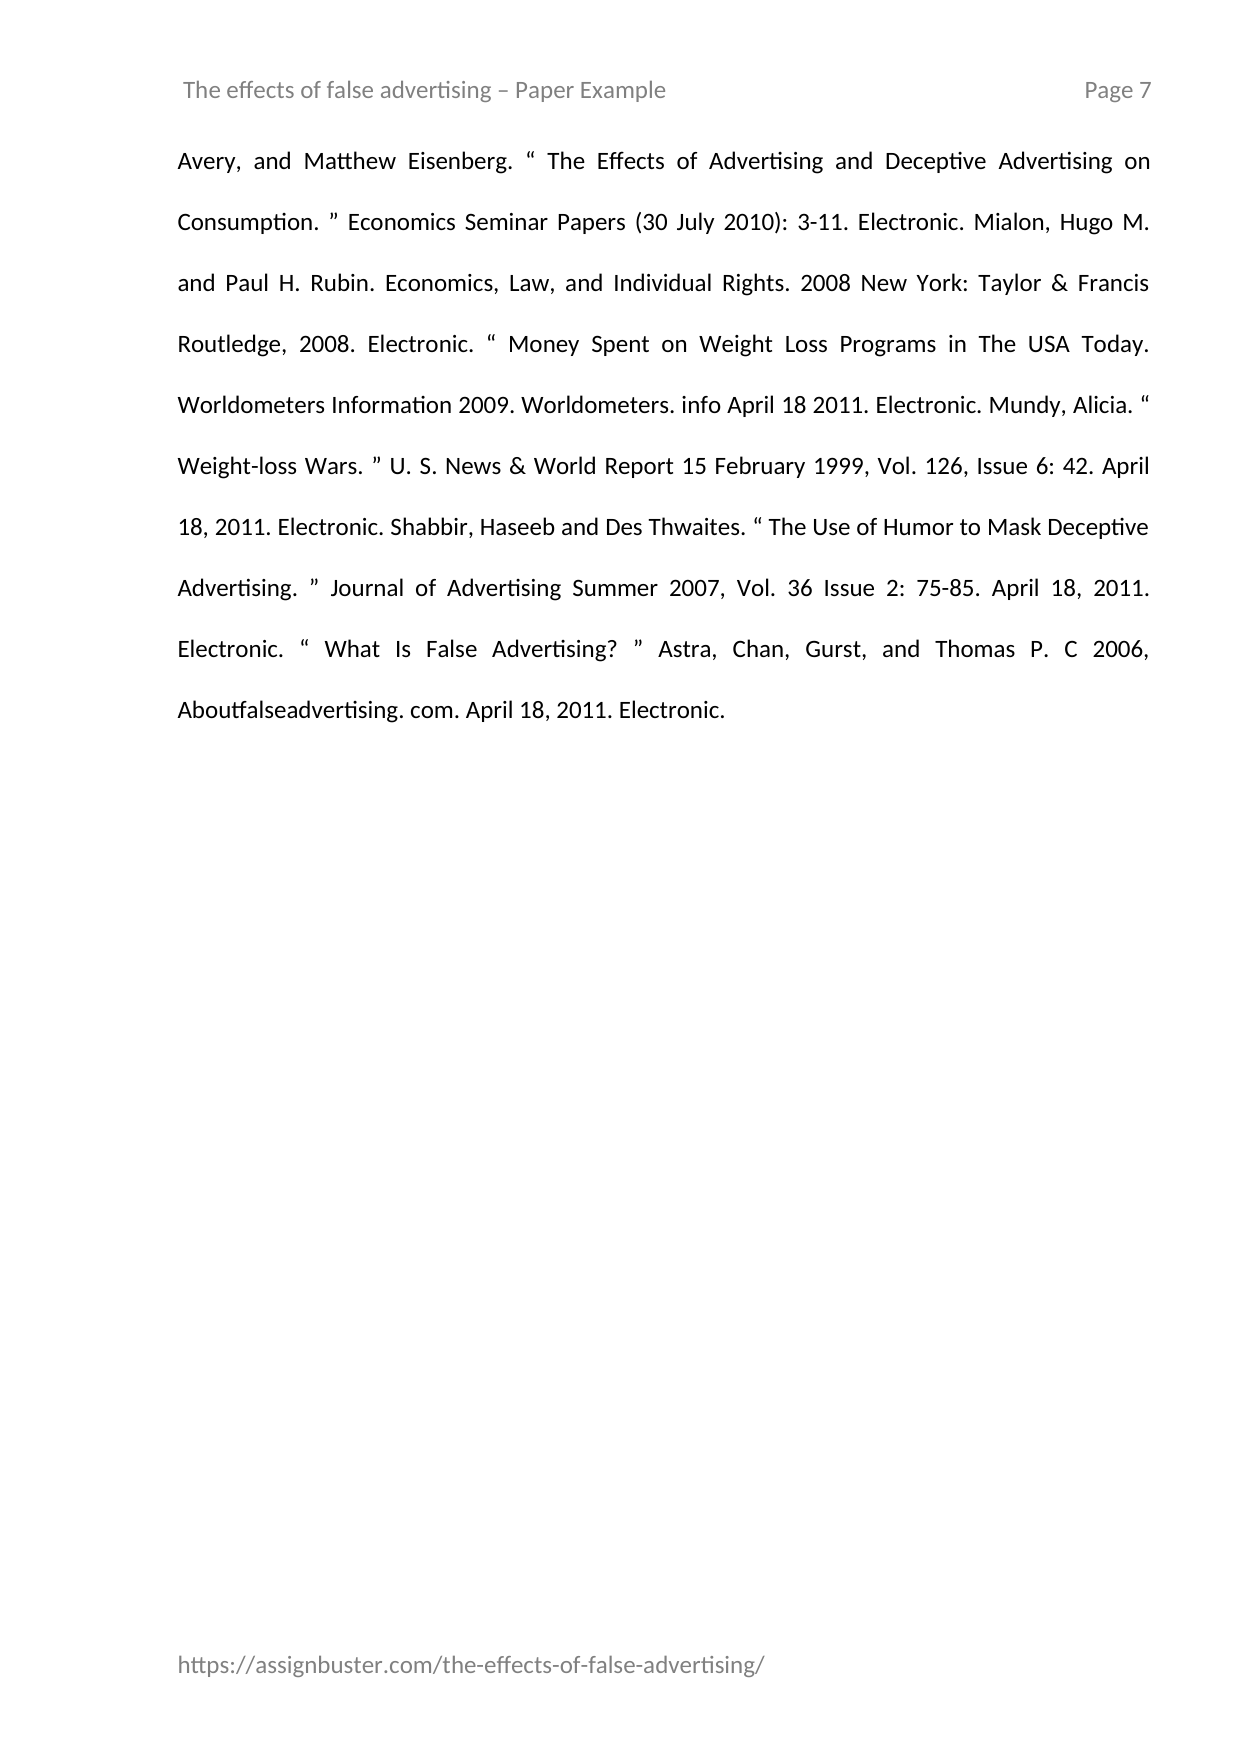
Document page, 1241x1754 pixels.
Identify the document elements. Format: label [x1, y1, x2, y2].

text [177, 145, 1152, 725]
